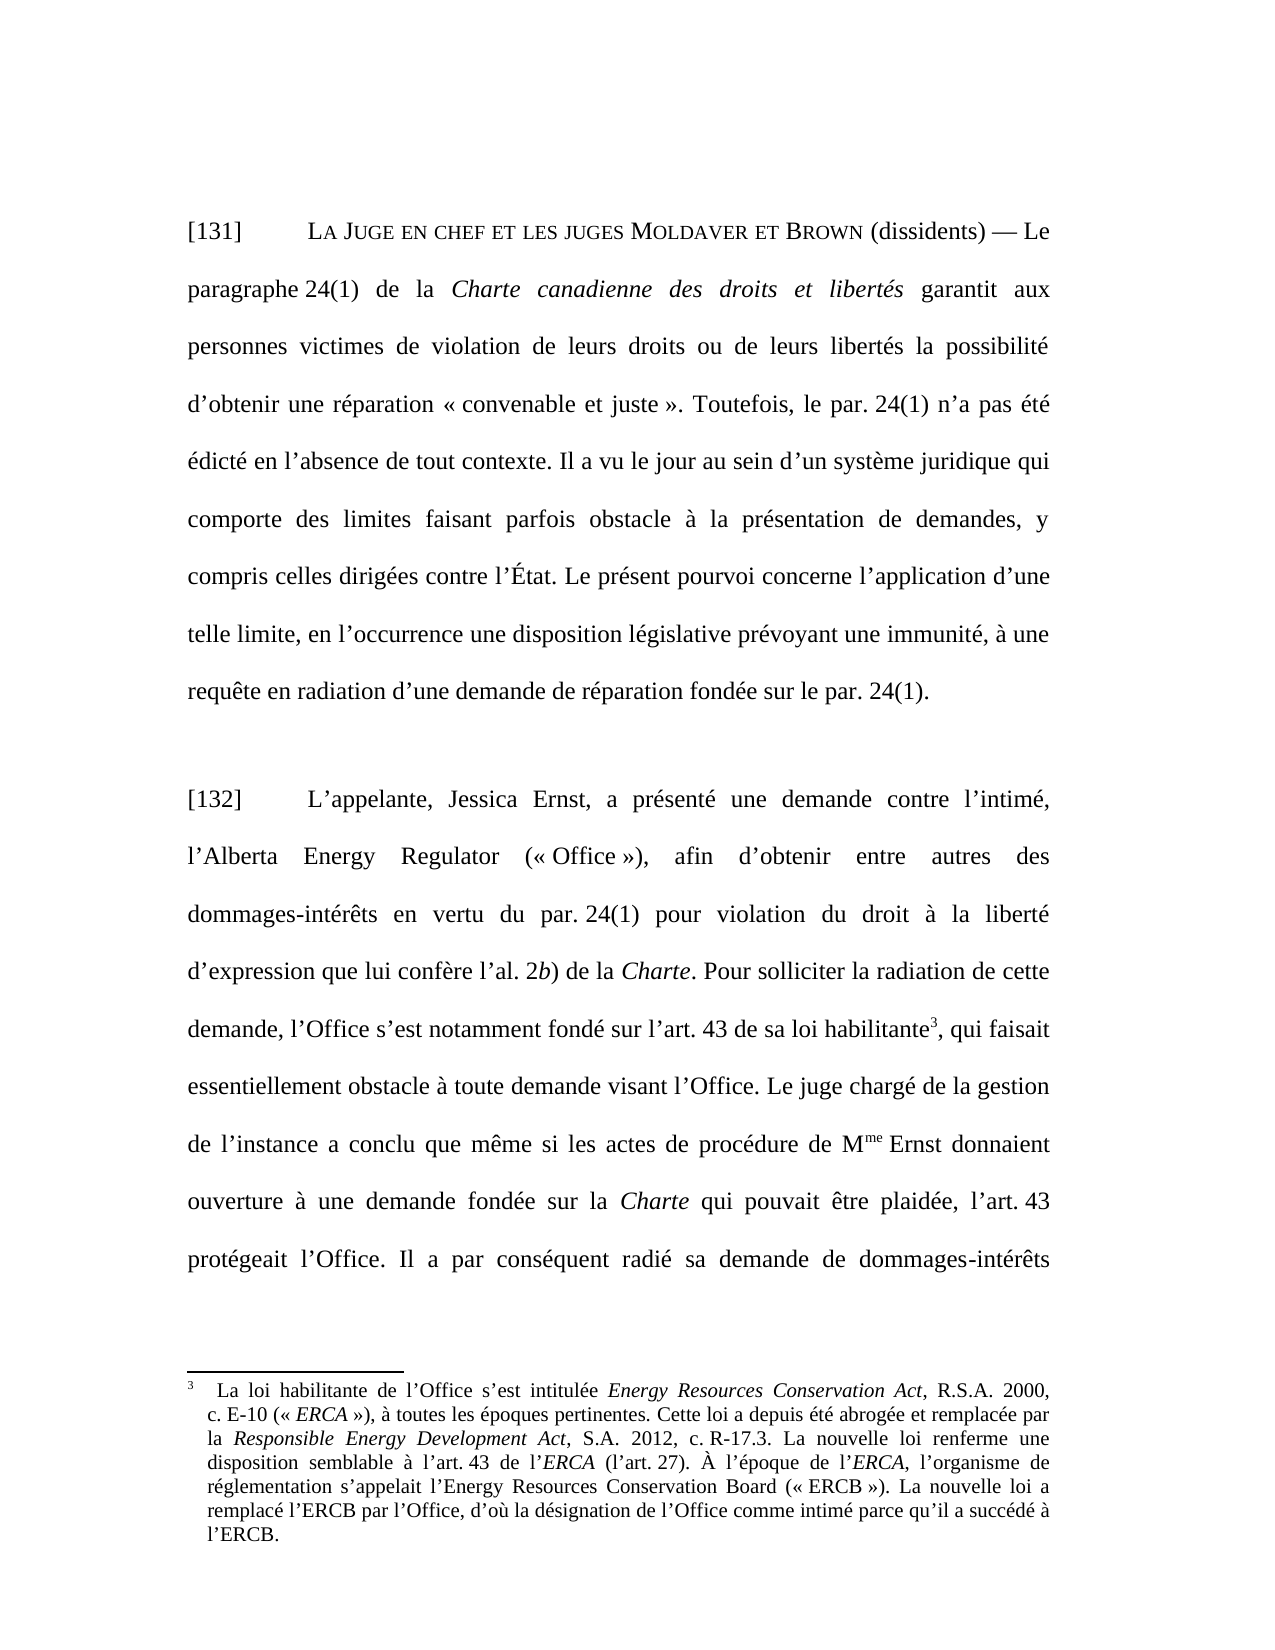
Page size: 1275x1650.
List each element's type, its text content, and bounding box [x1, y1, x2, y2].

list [187, 784, 1050, 1273]
list La Juge en chef et les juges Moldaver et Brown (dissidents) — Le paragraphe 24(1) de la Charte canadienne des droits et libertés garantit aux personnes victimes de violation de leurs droits ou de leurs libertés la possibilité d’obtenir une réparation « convenable et juste ». Toutefois, le par. 24(1) n’a pas été édicté en l’absence de tout contexte. Il a vu le jour au sein d’un système juridique qui comporte des limites faisant parfois obstacle à la présentation de demandes, y compris celles dirigées contre l’État. Le présent pourvoi concerne l’application d’une telle limite, en l’occurrence une disposition législative prévoyant une immunité, à une requête en radiation d’une demande de réparation fondée sur le par. 24(1). [187, 216, 1050, 705]
